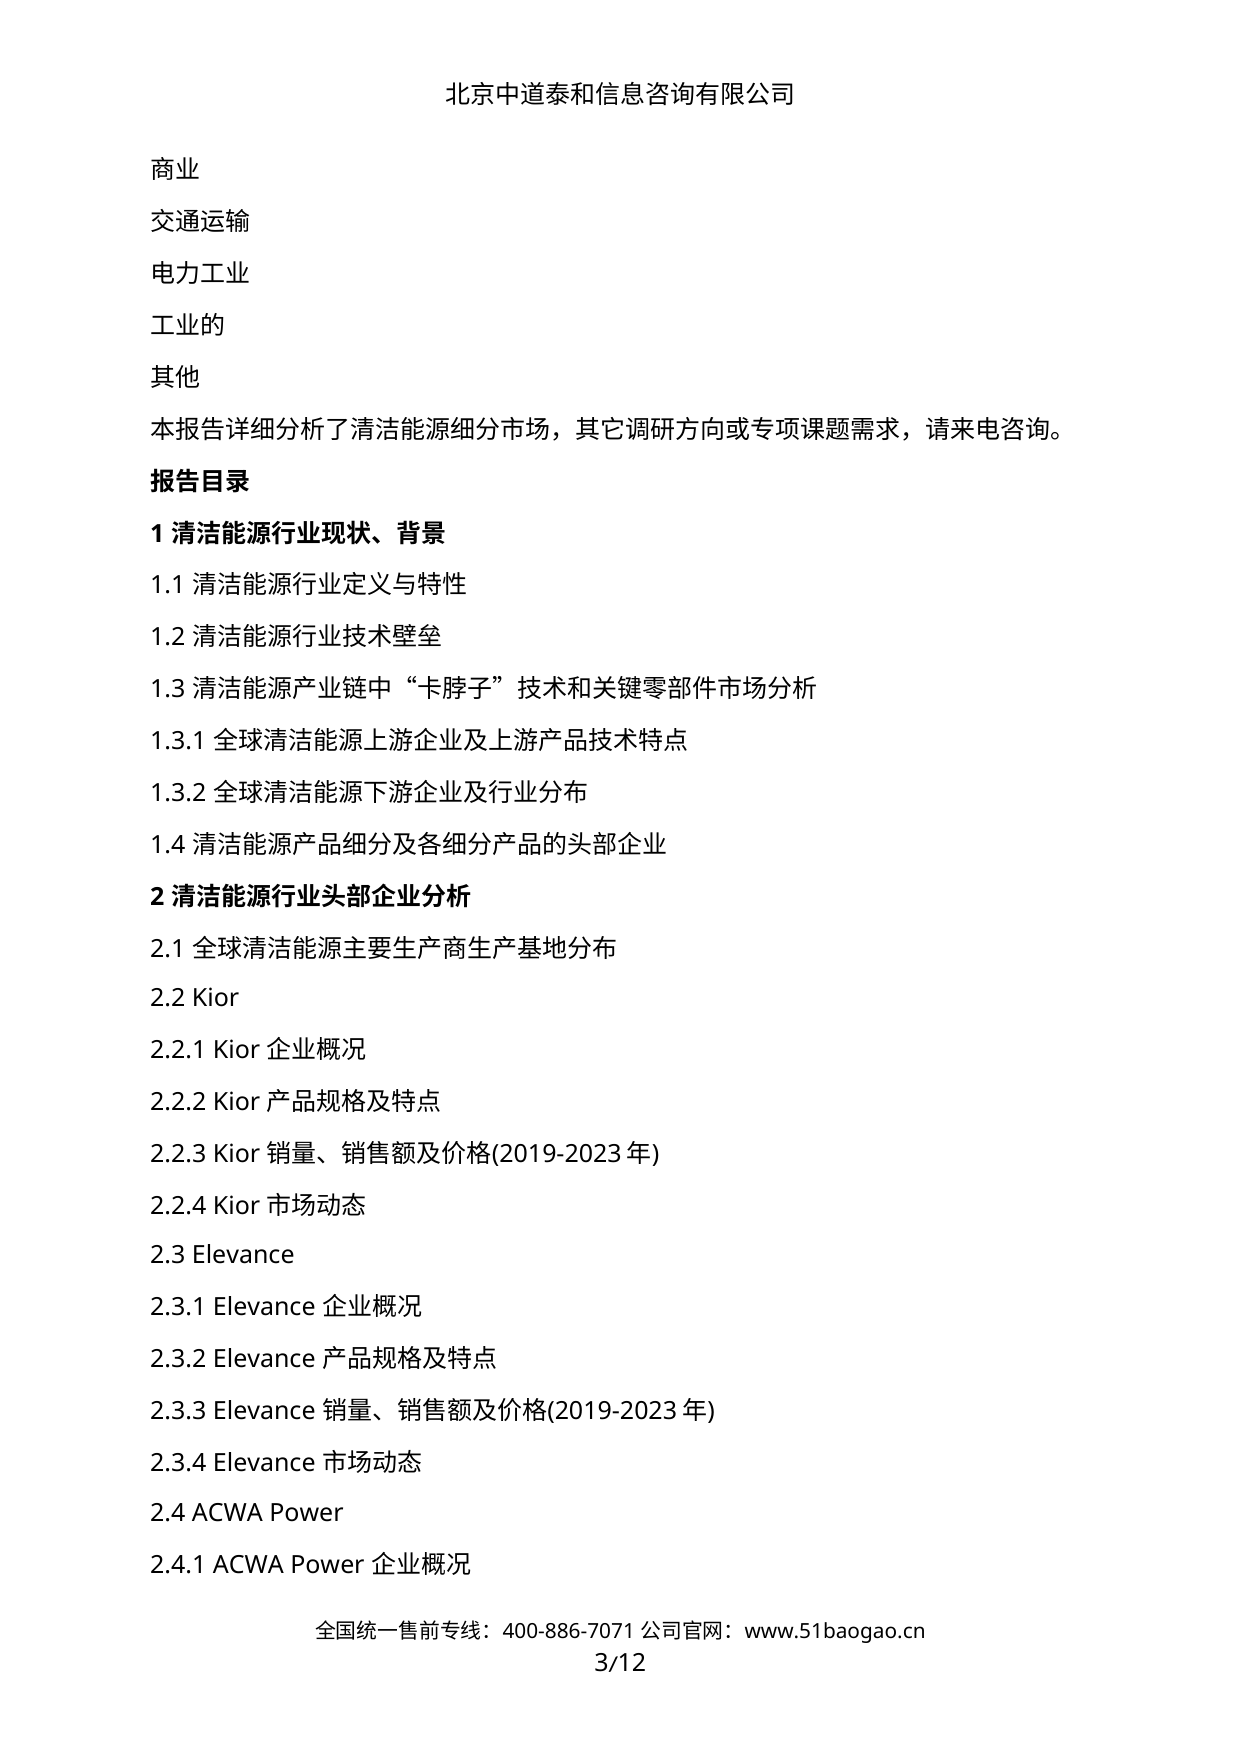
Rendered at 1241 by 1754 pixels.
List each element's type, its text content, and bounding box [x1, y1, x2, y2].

text 1.2 清洁能源行业技术壁垒 [150, 617, 1090, 653]
text 2.1 全球清洁能源主要生产商生产基地分布 [150, 928, 1090, 964]
text 1.3.1 全球清洁能源上游企业及上游产品技术特点 [150, 721, 1090, 757]
text 2.2.3 Kior 销量、销售额及价格(2019-2023年) [150, 1133, 1090, 1170]
text 1.1 清洁能源行业定义与特性 [150, 565, 1090, 601]
text 报告目录 [150, 461, 1090, 497]
text 2.4 ACWA Power [150, 1494, 1090, 1528]
text 2.3.1 Elevance 企业概况 [150, 1287, 1090, 1323]
text 1.4 清洁能源产品细分及各细分产品的头部企业 [150, 824, 1090, 861]
text 交通运输 [150, 202, 1090, 238]
text 2.3.2 Elevance 产品规格及特点 [150, 1339, 1090, 1375]
text 1.3.2 全球清洁能源下游企业及行业分布 [150, 772, 1090, 809]
text 2.2.1 Kior 企业概况 [150, 1030, 1090, 1066]
text 2.3.3 Elevance 销量、销售额及价格(2019-2023年) [150, 1391, 1090, 1427]
text 2.4.1 ACWA Power 企业概况 [150, 1544, 1090, 1580]
text 其他 [150, 357, 1090, 394]
text 2 清洁能源行业头部企业分析 [150, 876, 1090, 912]
text 2.2.4 Kior 市场动态 [150, 1185, 1090, 1222]
text 1 清洁能源行业现状、背景 [150, 513, 1090, 549]
text 本报告详细分析了清洁能源细分市场，其它调研方向或专项课题需求，请来电咨询。 [150, 409, 1090, 446]
text 电力工业 [150, 254, 1090, 290]
text 2.2 Kior [150, 980, 1090, 1014]
text 2.3.4 Elevance 市场动态 [150, 1442, 1090, 1479]
text 2.3 Elevance [150, 1237, 1090, 1271]
text 工业的 [150, 306, 1090, 342]
text 商业 [150, 150, 1090, 186]
text 1.3 清洁能源产业链中“卡脖子”技术和关键零部件市场分析 [150, 669, 1090, 705]
text 2.2.2 Kior 产品规格及特点 [150, 1082, 1090, 1118]
